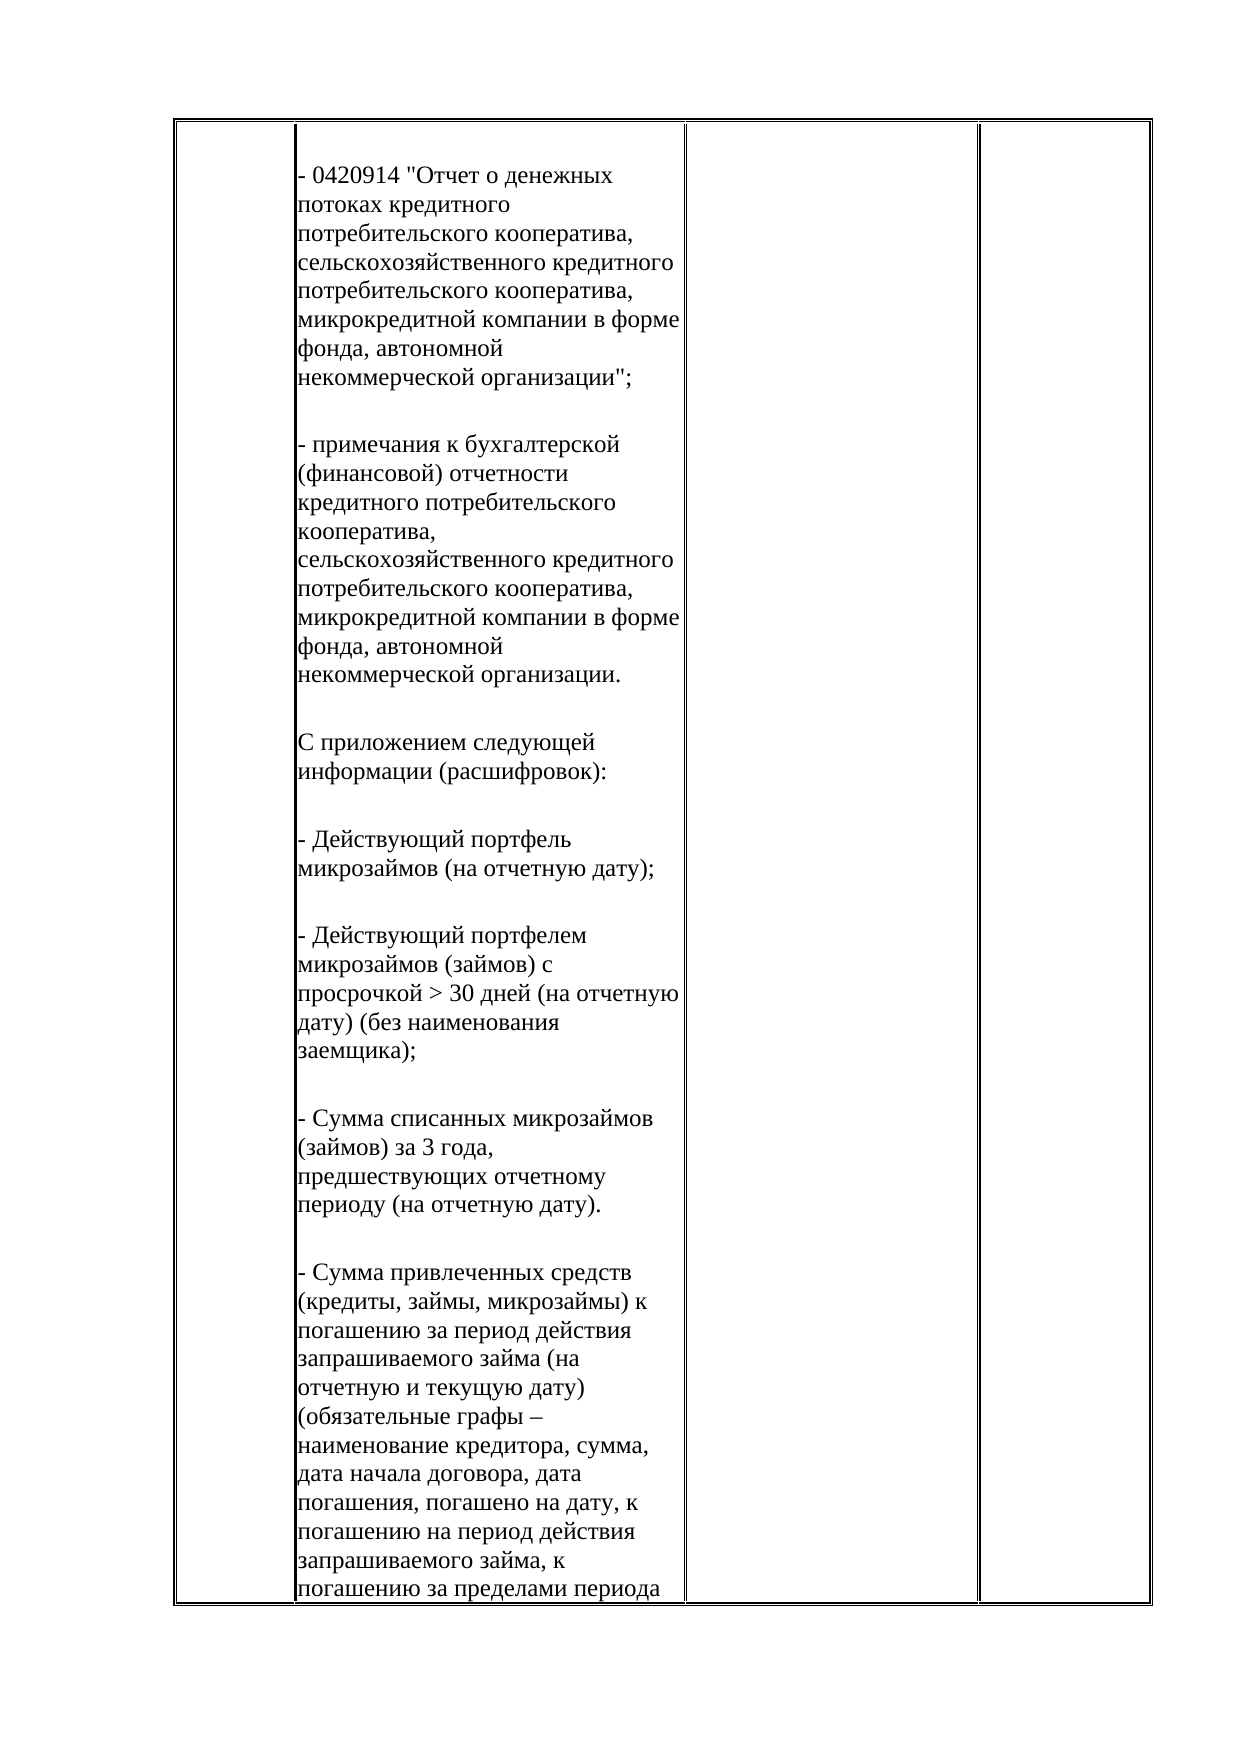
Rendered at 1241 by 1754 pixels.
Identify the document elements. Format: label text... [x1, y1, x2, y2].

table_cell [295, 122, 686, 1602]
table_cell 4.1. [177, 120, 295, 1602]
table_cell [979, 122, 1149, 1602]
table_cell [686, 120, 979, 1602]
